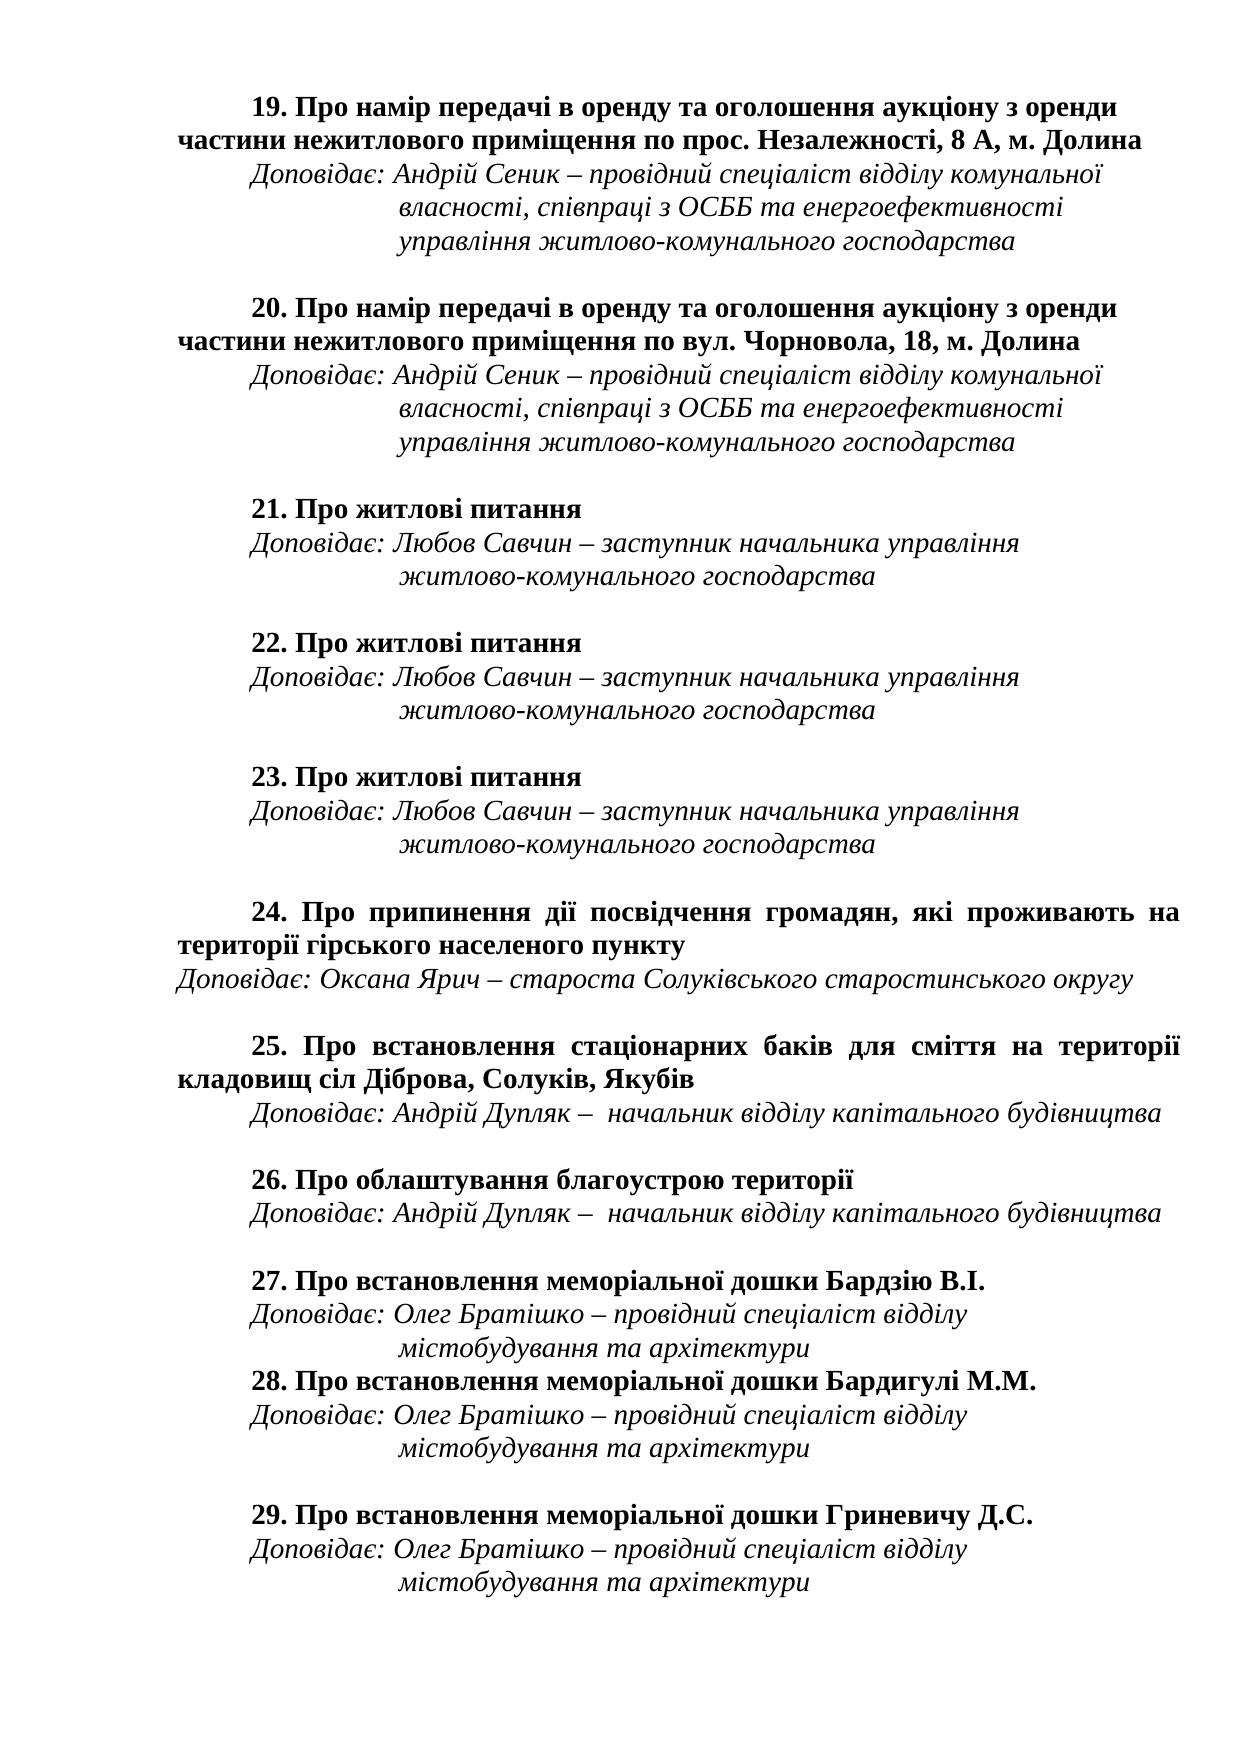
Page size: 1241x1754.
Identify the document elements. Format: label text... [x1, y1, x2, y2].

text 21. Про житлові питання [177, 491, 1181, 525]
text житлово-комунального господарства [325, 827, 1181, 860]
text житлово-комунального господарства [325, 558, 1181, 592]
text управління житлово-комунального господарства [177, 424, 1181, 458]
text містобудування та архітектури [325, 1430, 1181, 1464]
text 23. Про житлові питання [177, 759, 1181, 793]
text Доповідає: Андрій Дупляк – начальник відділу капітального будівництва [177, 1196, 1181, 1229]
text Доповідає: Олег Братішко – провідний спеціаліст відділу [177, 1296, 1181, 1330]
text 26. Про облаштування благоустрою території [177, 1162, 1181, 1196]
text 29. Про встановлення меморіальної дошки Гриневичу Д.С. [177, 1497, 1181, 1531]
text Доповідає: Любов Савчин – заступник начальника управління [177, 793, 1181, 827]
text Доповідає: Оксана Ярич – староста Солуківського старостинського округу [177, 961, 1181, 994]
text містобудування та архітектури [325, 1330, 1181, 1363]
text Доповідає: Андрій Дупляк – начальник відділу капітального будівництва [177, 1095, 1181, 1128]
text 25. Про встановлення стаціонарних баків для сміття на території кладовищ сіл Діброва, Солуків, Якубів [177, 1028, 1181, 1095]
text Доповідає: Олег Братішко – провідний спеціаліст відділу [177, 1397, 1181, 1430]
text житлово-комунального господарства [325, 692, 1181, 726]
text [177, 156, 1181, 189]
text власності, співпраці з ОСББ та енергоефективності [325, 189, 1181, 223]
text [177, 1531, 1181, 1564]
text 28. Про встановлення меморіальної дошки Бардигулі М.М. [177, 1363, 1181, 1397]
text 27. Про встановлення меморіальної дошки Бардзію В.І. [177, 1263, 1181, 1296]
text власності, співпраці з ОСББ та енергоефективності [325, 391, 1181, 424]
text 24. Про припинення дії посвідчення громадян, які проживають на території гірського населеного пункту [177, 894, 1181, 961]
text Доповідає: Любов Савчин – заступник начальника управління [177, 659, 1181, 692]
text Доповідає: Любов Савчин – заступник начальника управління [177, 525, 1181, 558]
text 19. Про намір передачі в оренду та оголошення аукціону з оренди частини нежитлового приміщення по прос. Незалежності, 8 А, м. Долина [177, 89, 1181, 156]
text управління житлово-комунального господарства [177, 223, 1181, 256]
text 20. Про намір передачі в оренду та оголошення аукціону з оренди частини нежитлового приміщення по вул. Чорновола, 18, м. Долина [177, 290, 1181, 357]
text Доповідає: Андрій Сеник – провідний спеціаліст відділу комунальної [177, 357, 1181, 391]
text містобудування та архітектури [325, 1564, 1181, 1598]
text 22. Про житлові питання [177, 625, 1181, 659]
